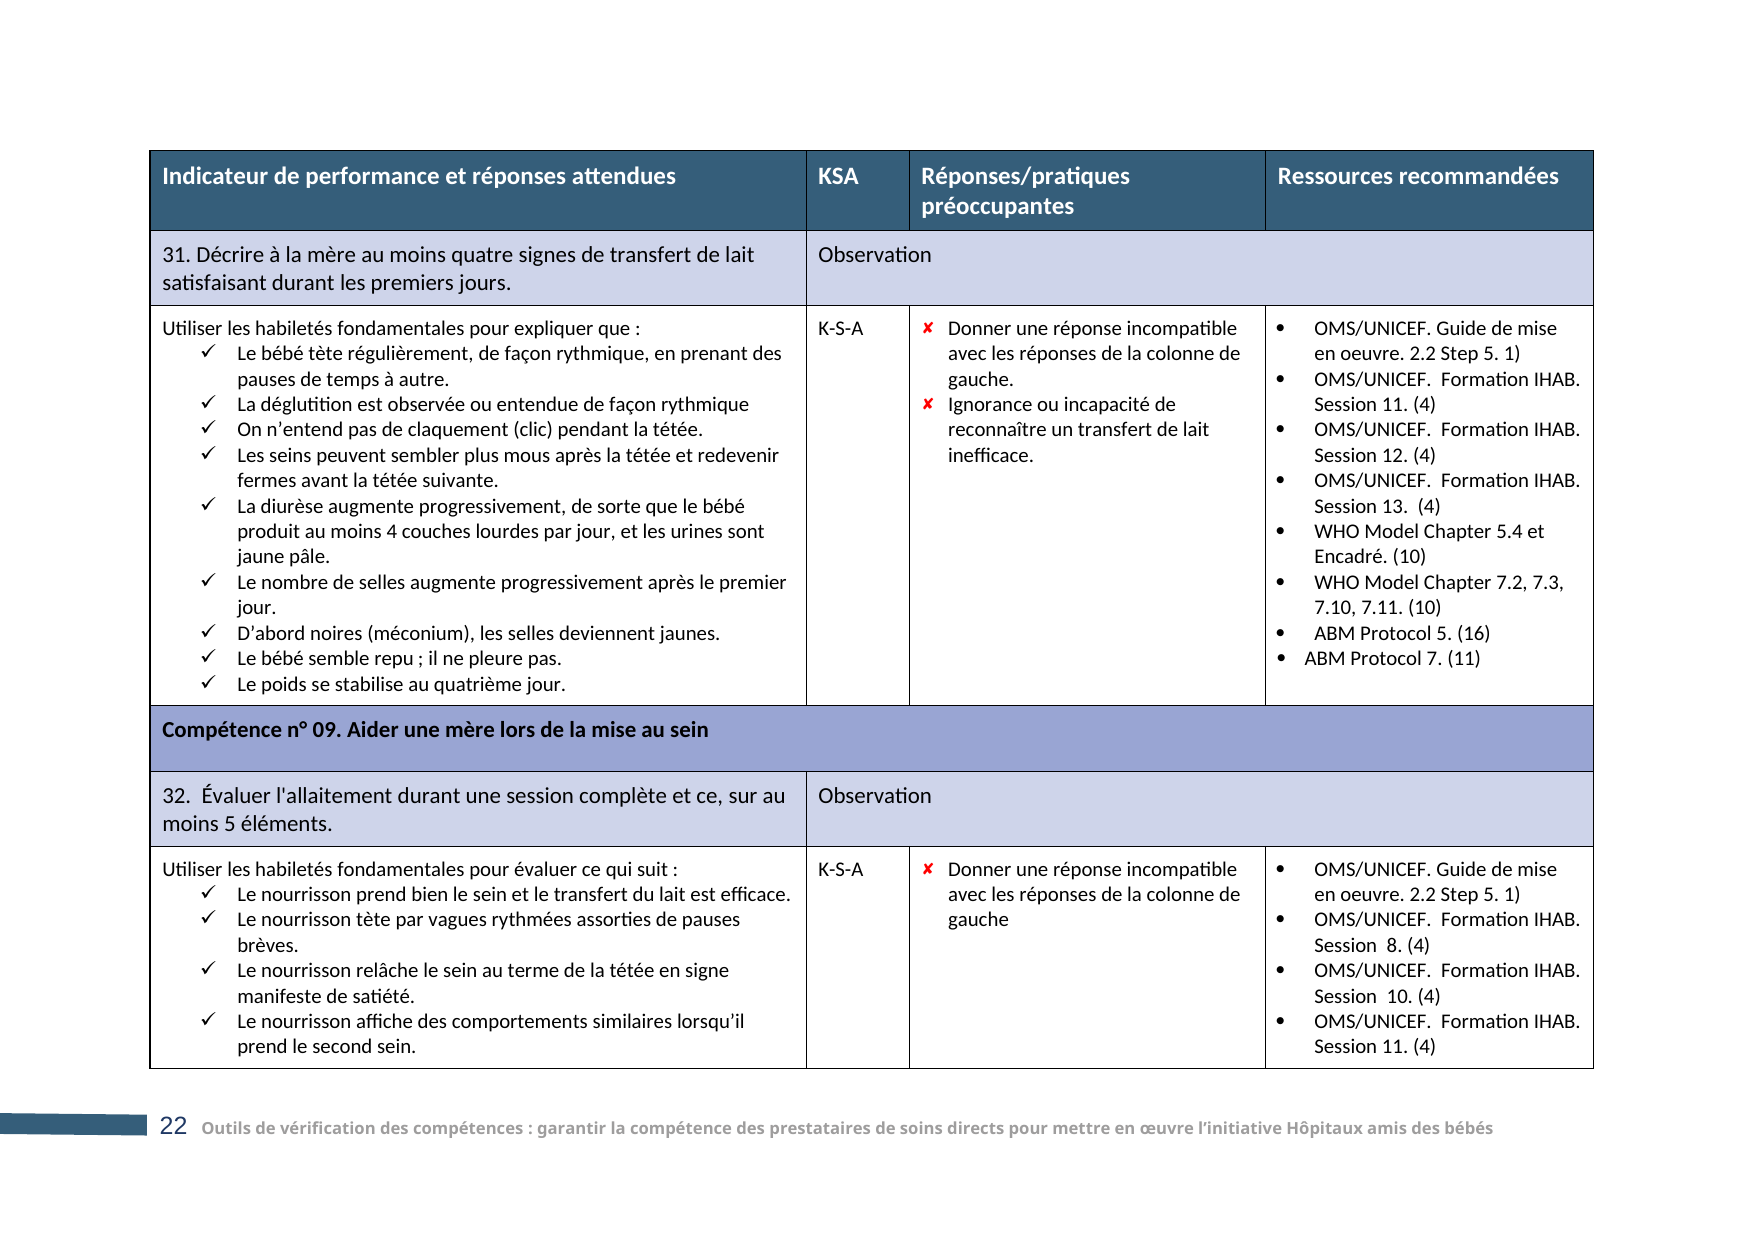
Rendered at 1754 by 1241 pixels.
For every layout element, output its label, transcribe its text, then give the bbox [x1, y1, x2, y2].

table_cell Utiliser les habiletés fondamentales pour expliquer que : Le bébé tète régulièrement, de façon rythmique, en prenant des pauses de temps à autre. La déglutition est observée ou entendue de façon rythmique On n’entend pas de claquement (clic) pendant la tétée. Les seins peuvent sembler plus mous après la tétée et redevenir fermes avant la tétée suivante. La diurèse augmente progressivement, de sorte que le bébé produit au moins 4 couches lourdes par jour, et les urines sont jaune pâle. Le nombre de selles augmente progressivement après le premier jour. D’abord noires (méconium), les selles deviennent jaunes. Le bébé semble repu ; il ne pleure pas. Le poids se stabilise au quatrième jour. [151, 306, 806, 705]
table_cell 31. Décrire à la mère au moins quatre signes de transfert de lait satisfaisant durant les premiers jours. [151, 231, 806, 305]
table_header KSA [807, 151, 909, 230]
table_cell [910, 847, 1265, 1068]
table_cell Observation [807, 231, 1593, 305]
table_cell K-S-A [807, 306, 909, 705]
table_cell Observation [807, 772, 1593, 846]
table_cell 32. Évaluer l'allaitement durant une session complète et ce, sur au moins 5 éléments. [151, 772, 806, 846]
table_header Indicateur de performance et réponses attendues [151, 151, 806, 230]
table_header Réponses/pratiques préoccupantes [910, 151, 1265, 230]
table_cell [1266, 847, 1593, 1068]
table_header Ressources recommandées [1266, 151, 1593, 230]
table_cell Compétence n° 09. Aider une mère lors de la mise au sein [151, 706, 1593, 771]
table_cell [151, 847, 806, 1068]
table_cell OMS/UNICEF. Guide de mise en oeuvre. 2.2 Step 5. 1) OMS/UNICEF. Formation IHAB. Session 11. (4) OMS/UNICEF. Formation IHAB. Session 12. (4) OMS/UNICEF. Formation IHAB. Session 13. (4) WHO Model Chapter 5.4 et Encadré. (10) WHO Model Chapter 7.2, 7.3, 7.10, 7.11. (10) ABM Protocol 5. (16) ABM Protocol 7. (11) [1266, 306, 1593, 705]
table_cell K-S-A [807, 847, 909, 1068]
table_cell Donner une réponse incompatible avec les réponses de la colonne de gauche. Ignorance ou incapacité de reconnaître un transfert de lait inefficace. [910, 306, 1265, 705]
